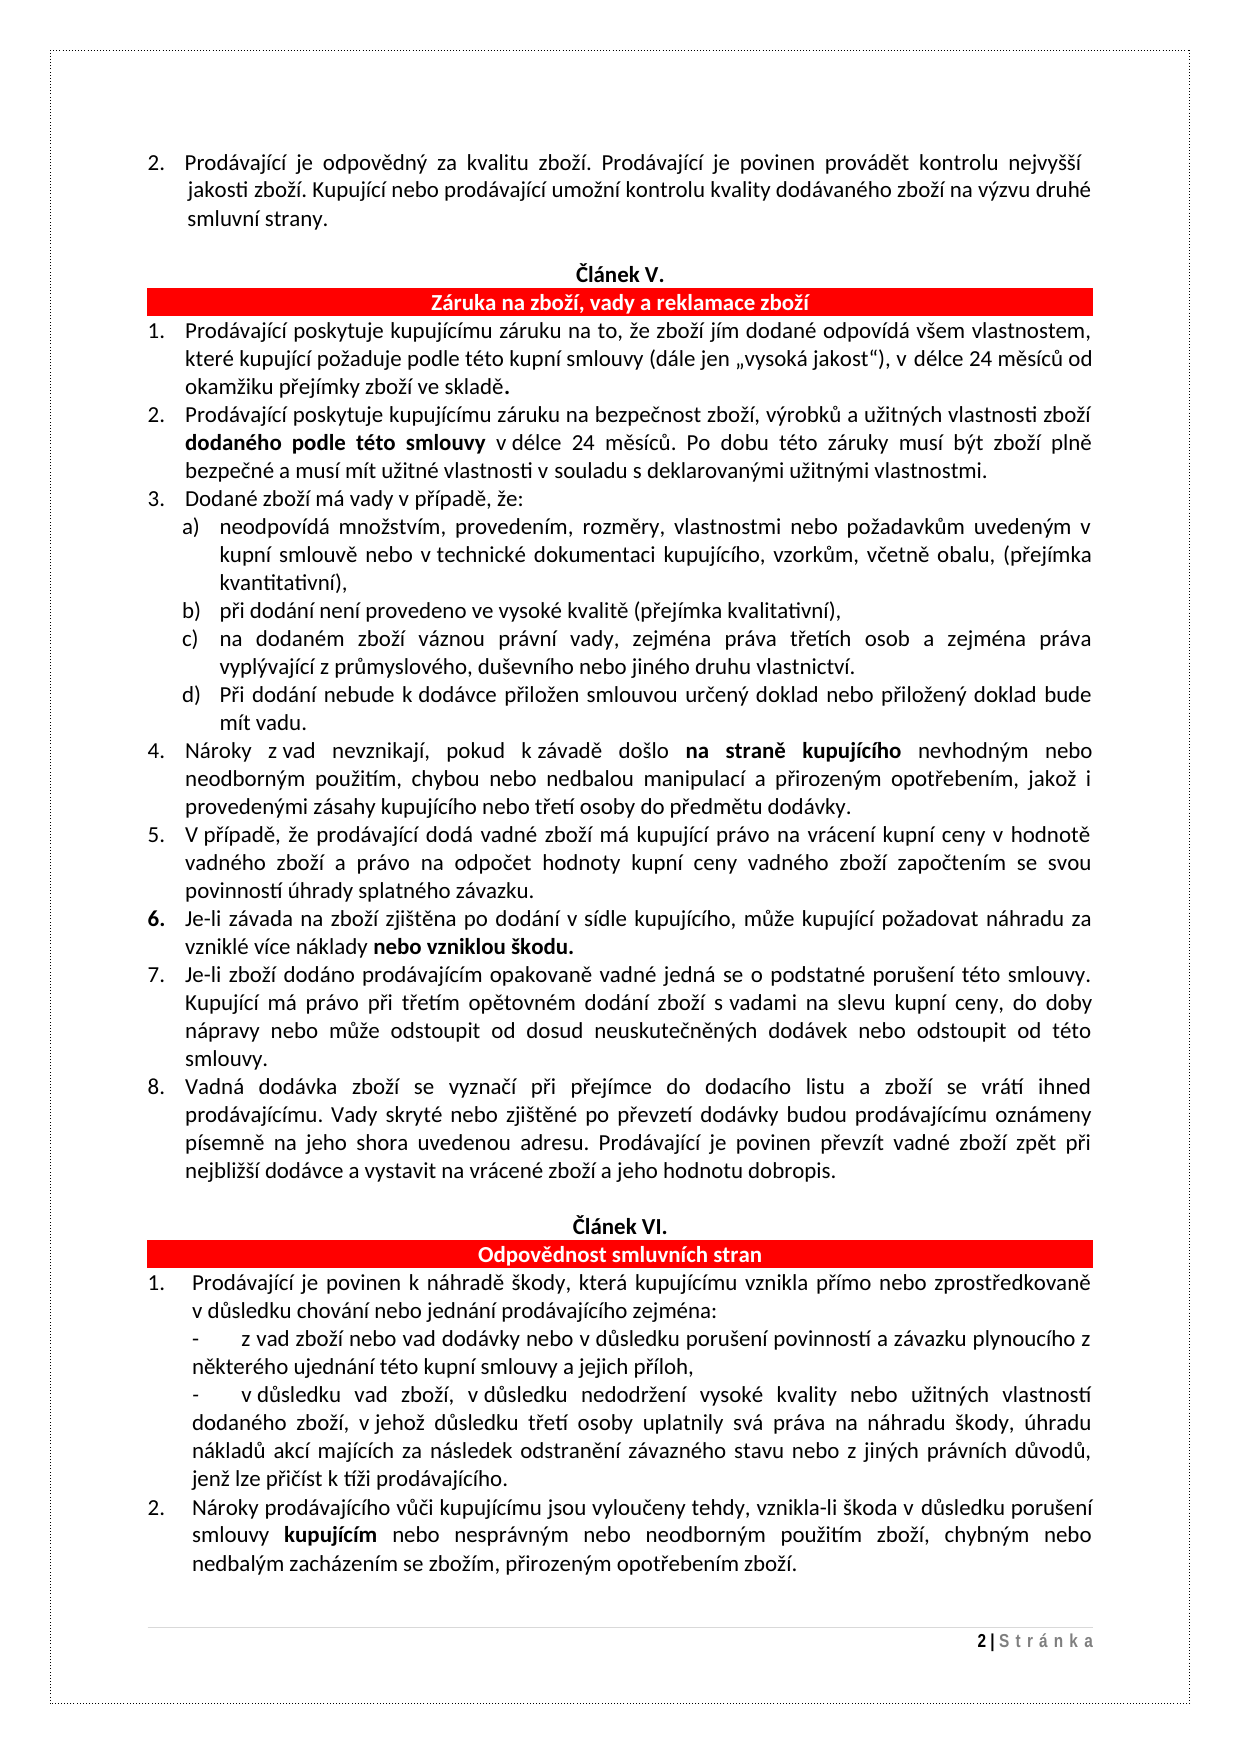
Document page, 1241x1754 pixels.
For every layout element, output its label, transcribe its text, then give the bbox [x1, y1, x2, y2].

list Prodávající poskytuje kupujícímu záruku na to, že zboží jím dodané odpovídá všem vlastnostem, které kupující požaduje podle této kupní smlouvy (dále jen „vysoká jakost“), v délce 24 měsíců od okamžiku přejímky zboží ve skladě. [147, 316, 1093, 400]
subtitle Záruka na zboží, vady a reklamace zboží [147, 288, 1093, 316]
list Nároky prodávajícího vůči kupujícímu jsou vyloučeny tehdy, vznikla-li škoda v důsledku porušení smlouvy kupujícím nebo nesprávným nebo neodborným použitím zboží, chybným nebo nedbalým zacházením se zbožím, přirozeným opotřebením zboží. [147, 1493, 1093, 1577]
list Nároky z vad nevznikají, pokud k závadě došlo na straně kupujícího nevhodným nebo neodborným použitím, chybou nebo nedbalou manipulací a přirozeným opotřebením, jakož i provedenými zásahy kupujícího nebo třetí osoby do předmětu dodávky. [147, 736, 1093, 820]
list Dodané zboží má vady v případě, že: [147, 484, 1093, 512]
list v důsledku vad zboží, v důsledku nedodržení vysoké kvality nebo užitných vlastností dodaného zboží, v jehož důsledku třetí osoby uplatnily svá práva na náhradu škody, úhradu nákladů akcí majících za následek odstranění závazného stavu nebo z jiných právních důvodů, jenž lze přičíst k tíži prodávajícího. [192, 1381, 1093, 1493]
subtitle Článek VI. [147, 1212, 1093, 1240]
list Vadná dodávka zboží se vyznačí při přejímce do dodacího listu a zboží se vrátí ihned prodávajícímu. Vady skryté nebo zjištěné po převzetí dodávky budou prodávajícímu oznámeny písemně na jeho shora uvedenou adresu. Prodávající je povinen převzít vadné zboží zpět při nejbližší dodávce a vystavit na vrácené zboží a jeho hodnotu dobropis. [147, 1072, 1093, 1184]
text 2. Prodávající je odpovědný za kvalitu zboží. Prodávající je povinen provádět kontrolu nejvyšší jakosti zboží. Kupující nebo prodávající umožní kontrolu kvality dodávaného zboží na výzvu druhé smluvní strany. [147, 148, 1093, 232]
list při dodání není provedeno ve vysoké kvalitě (přejímka kvalitativní), [182, 596, 1093, 624]
list Při dodání nebude k dodávce přiložen smlouvou určený doklad nebo přiložený doklad bude mít vadu. [182, 680, 1093, 736]
list neodpovídá množstvím, provedením, rozměry, vlastnostmi nebo požadavkům uvedeným v kupní smlouvě nebo v technické dokumentaci kupujícího, vzorkům, včetně obalu, (přejímka kvantitativní), [182, 512, 1093, 596]
subtitle Odpovědnost smluvních stran [147, 1240, 1093, 1268]
list Je-li závada na zboží zjištěna po dodání v sídle kupujícího, může kupující požadovat náhradu za vzniklé více náklady nebo vzniklou škodu. [147, 904, 1093, 960]
list Prodávající poskytuje kupujícímu záruku na bezpečnost zboží, výrobků a užitných vlastnosti zboží dodaného podle této smlouvy v délce 24 měsíců. Po dobu této záruky musí být zboží plně bezpečné a musí mít užitné vlastnosti v souladu s deklarovanými užitnými vlastnostmi. [147, 400, 1093, 484]
list V případě, že prodávající dodá vadné zboží má kupující právo na vrácení kupní ceny v hodnotě vadného zboží a právo na odpočet hodnoty kupní ceny vadného zboží započtením se svou povinností úhrady splatného závazku. [147, 820, 1093, 904]
subtitle Článek V. [147, 260, 1093, 288]
list na dodaném zboží váznou právní vady, zejména práva třetích osob a zejména práva vyplývající z průmyslového, duševního nebo jiného druhu vlastnictví. [182, 624, 1093, 680]
list z vad zboží nebo vad dodávky nebo v důsledku porušení povinností a závazku plynoucího z některého ujednání této kupní smlouvy a jejich příloh, [192, 1324, 1093, 1381]
list Prodávající je povinen k náhradě škody, která kupujícímu vznikla přímo nebo zprostředkovaně v důsledku chování nebo jednání prodávajícího zejména: [147, 1268, 1093, 1324]
list Je-li zboží dodáno prodávajícím opakovaně vadné jedná se o podstatné porušení této smlouvy. Kupující má právo při třetím opětovném dodání zboží s vadami na slevu kupní ceny, do doby nápravy nebo může odstoupit od dosud neuskutečněných dodávek nebo odstoupit od této smlouvy. [147, 960, 1093, 1072]
